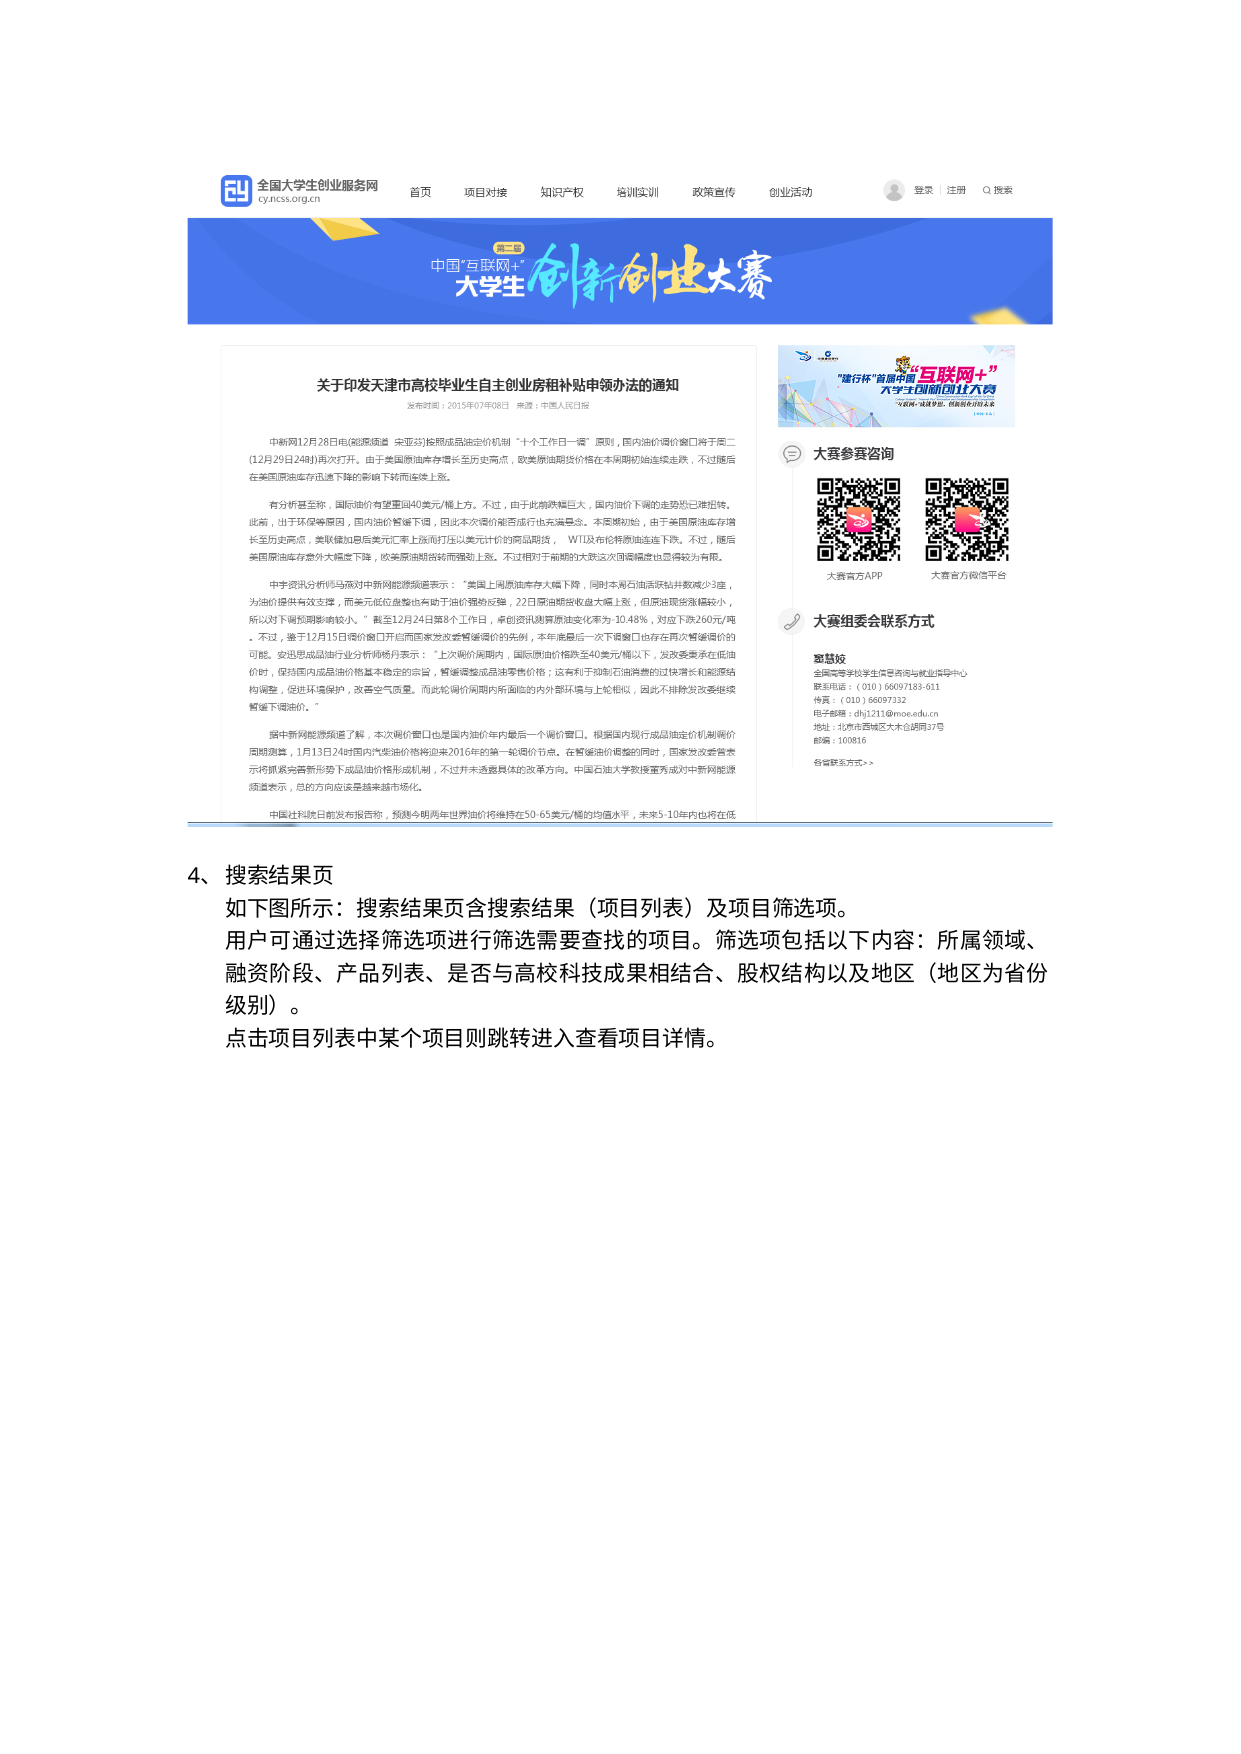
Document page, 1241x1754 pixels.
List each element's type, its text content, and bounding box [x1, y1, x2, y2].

picture [187, 162, 1053, 827]
list 用户可通过选择筛选项进行筛选需要查找的项目。筛选项包括以下内容：所属领域、融资阶段、产品列表、是否与高校科技成果相结合、股权结构以及地区（地区为省份级别）。 [225, 923, 1053, 1020]
list 搜索结果页 [187, 858, 1053, 890]
list 如下图所示：搜索结果页含搜索结果（项目列表）及项目筛选项。 [225, 890, 1053, 923]
list 点击项目列表中某个项目则跳转进入查看项目详情。 [225, 1020, 1053, 1053]
